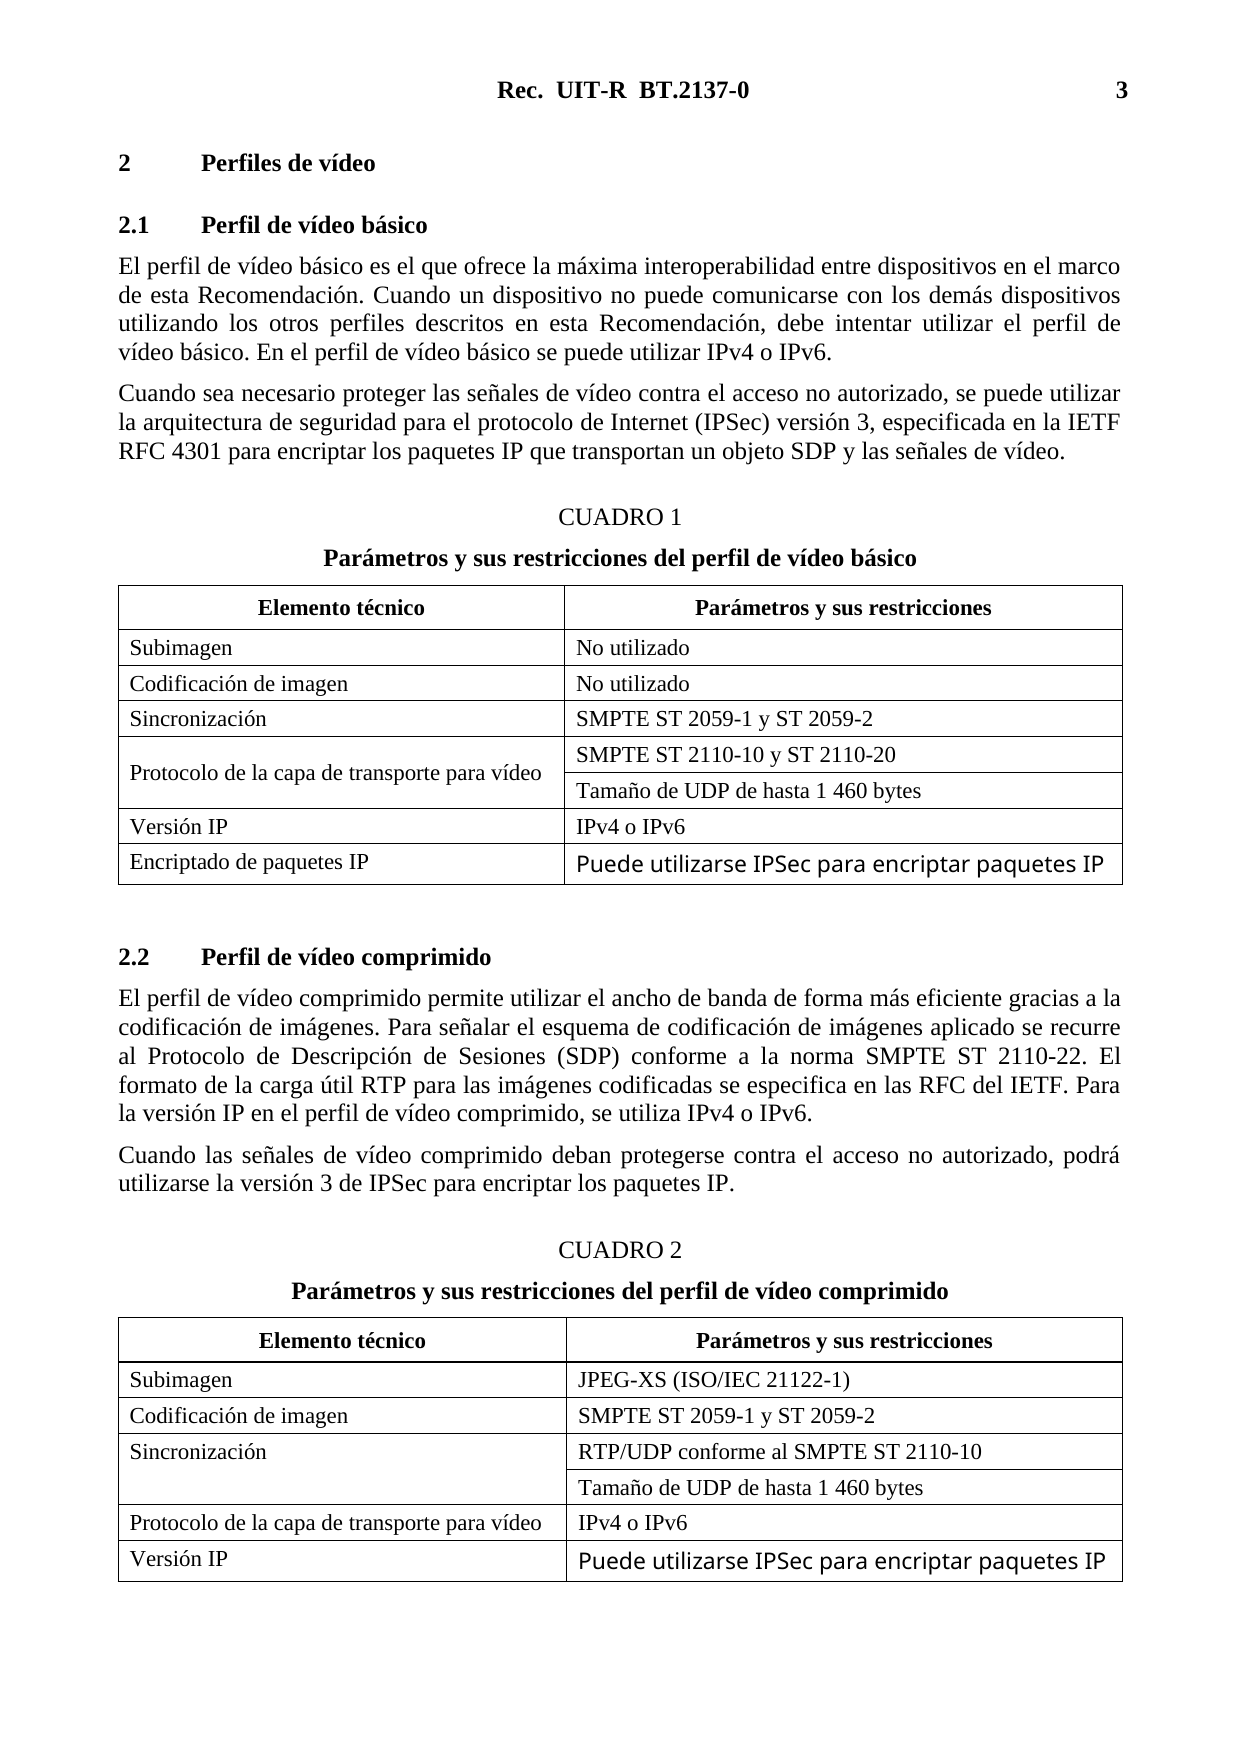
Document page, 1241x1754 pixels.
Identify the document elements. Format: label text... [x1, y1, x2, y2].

table_header Elemento técnico [119, 1318, 566, 1361]
text CUADRO 2 [118, 1235, 1122, 1263]
table_cell JPEG-XS (ISO/IEC 21122-1) [567, 1363, 1122, 1397]
table_cell Encriptado de paquetes IP [119, 844, 564, 884]
subtitle 2.1 Perfil de vídeo básico [118, 210, 1122, 238]
table_cell SMPTE ST 2110-10 y ST 2110-20 [565, 737, 1122, 772]
text Cuando las señales de vídeo comprimido deban protegerse contra el acceso no autorizado, podrá utilizarse la versión 3 de IPSec para encriptar los paquetes IP. [118, 1140, 1122, 1197]
table_cell Tamaño de UDP de hasta 1 460 bytes [565, 773, 1122, 807]
table_header Parámetros y sus restricciones [565, 586, 1122, 629]
table_cell Sincronización [119, 701, 564, 736]
table_cell RTP/UDP conforme al SMPTE ST 2110-10 [567, 1434, 1122, 1468]
table_header Elemento técnico [119, 586, 564, 629]
table_cell No utilizado [565, 630, 1122, 664]
text El perfil de vídeo comprimido permite utilizar el ancho de banda de forma más eficiente gracias a la codificación de imágenes. Para señalar el esquema de codificación de imágenes aplicado se recurre al Protocolo de Descripción de Sesiones (SDP) conforme a la norma SMPTE ST 2110-22. El formato de la carga útil RTP para las imágenes codificadas se especifica en las RFC del IETF. Para la versión IP en el perfil de vídeo comprimido, se utiliza IPv4 o IPv6. [118, 983, 1122, 1127]
table_cell SMPTE ST 2059-1 y ST 2059-2 [567, 1398, 1122, 1433]
table_cell Protocolo de la capa de transporte para vídeo [119, 737, 564, 807]
table_cell Puede utilizarse IPSec para encriptar paquetes IP [565, 844, 1122, 884]
table_cell IPv4 o IPv6 [565, 809, 1122, 843]
table_cell No utilizado [565, 666, 1122, 700]
table_cell Codificación de imagen [119, 1398, 566, 1433]
table_cell Subimagen [119, 1363, 566, 1397]
table_cell SMPTE ST 2059-1 y ST 2059-2 [565, 701, 1122, 736]
table_cell IPv4 o IPv6 [567, 1505, 1122, 1540]
table_cell Puede utilizarse IPSec para encriptar paquetes IP [567, 1541, 1122, 1581]
title Parámetros y sus restricciones del perfil de vídeo básico [118, 543, 1122, 572]
text El perfil de vídeo básico es el que ofrece la máxima interoperabilidad entre dispositivos en el marco de esta Recomendación. Cuando un dispositivo no puede comunicarse con los demás dispositivos utilizando los otros perfiles descritos en esta Recomendación, debe intentar utilizar el perfil de vídeo básico. En el perfil de vídeo básico se puede utilizar IPv4 o IPv6. [118, 251, 1122, 366]
title Parámetros y sus restricciones del perfil de vídeo comprimido [118, 1276, 1122, 1305]
table_cell Protocolo de la capa de transporte para vídeo [119, 1505, 566, 1540]
table_cell Versión IP [119, 809, 564, 843]
table_cell Subimagen [119, 630, 564, 664]
table_cell Sincronización [119, 1434, 566, 1504]
subtitle 2.2 Perfil de vídeo comprimido [118, 942, 1122, 971]
table_cell Codificación de imagen [119, 666, 564, 700]
table_header Parámetros y sus restricciones [567, 1318, 1122, 1361]
table_cell Tamaño de UDP de hasta 1 460 bytes [567, 1470, 1122, 1504]
text Cuando sea necesario proteger las señales de vídeo contra el acceso no autorizado, se puede utilizar la arquitectura de seguridad para el protocolo de Internet (IPSec) versión 3, especificada en la IETF RFC 4301 para encriptar los paquetes IP que transportan un objeto SDP y las señales de vídeo. [118, 378, 1122, 465]
text CUADRO 1 [118, 502, 1122, 531]
subtitle 2 Perfiles de vídeo [118, 148, 1122, 176]
table_cell Versión IP [119, 1541, 566, 1581]
